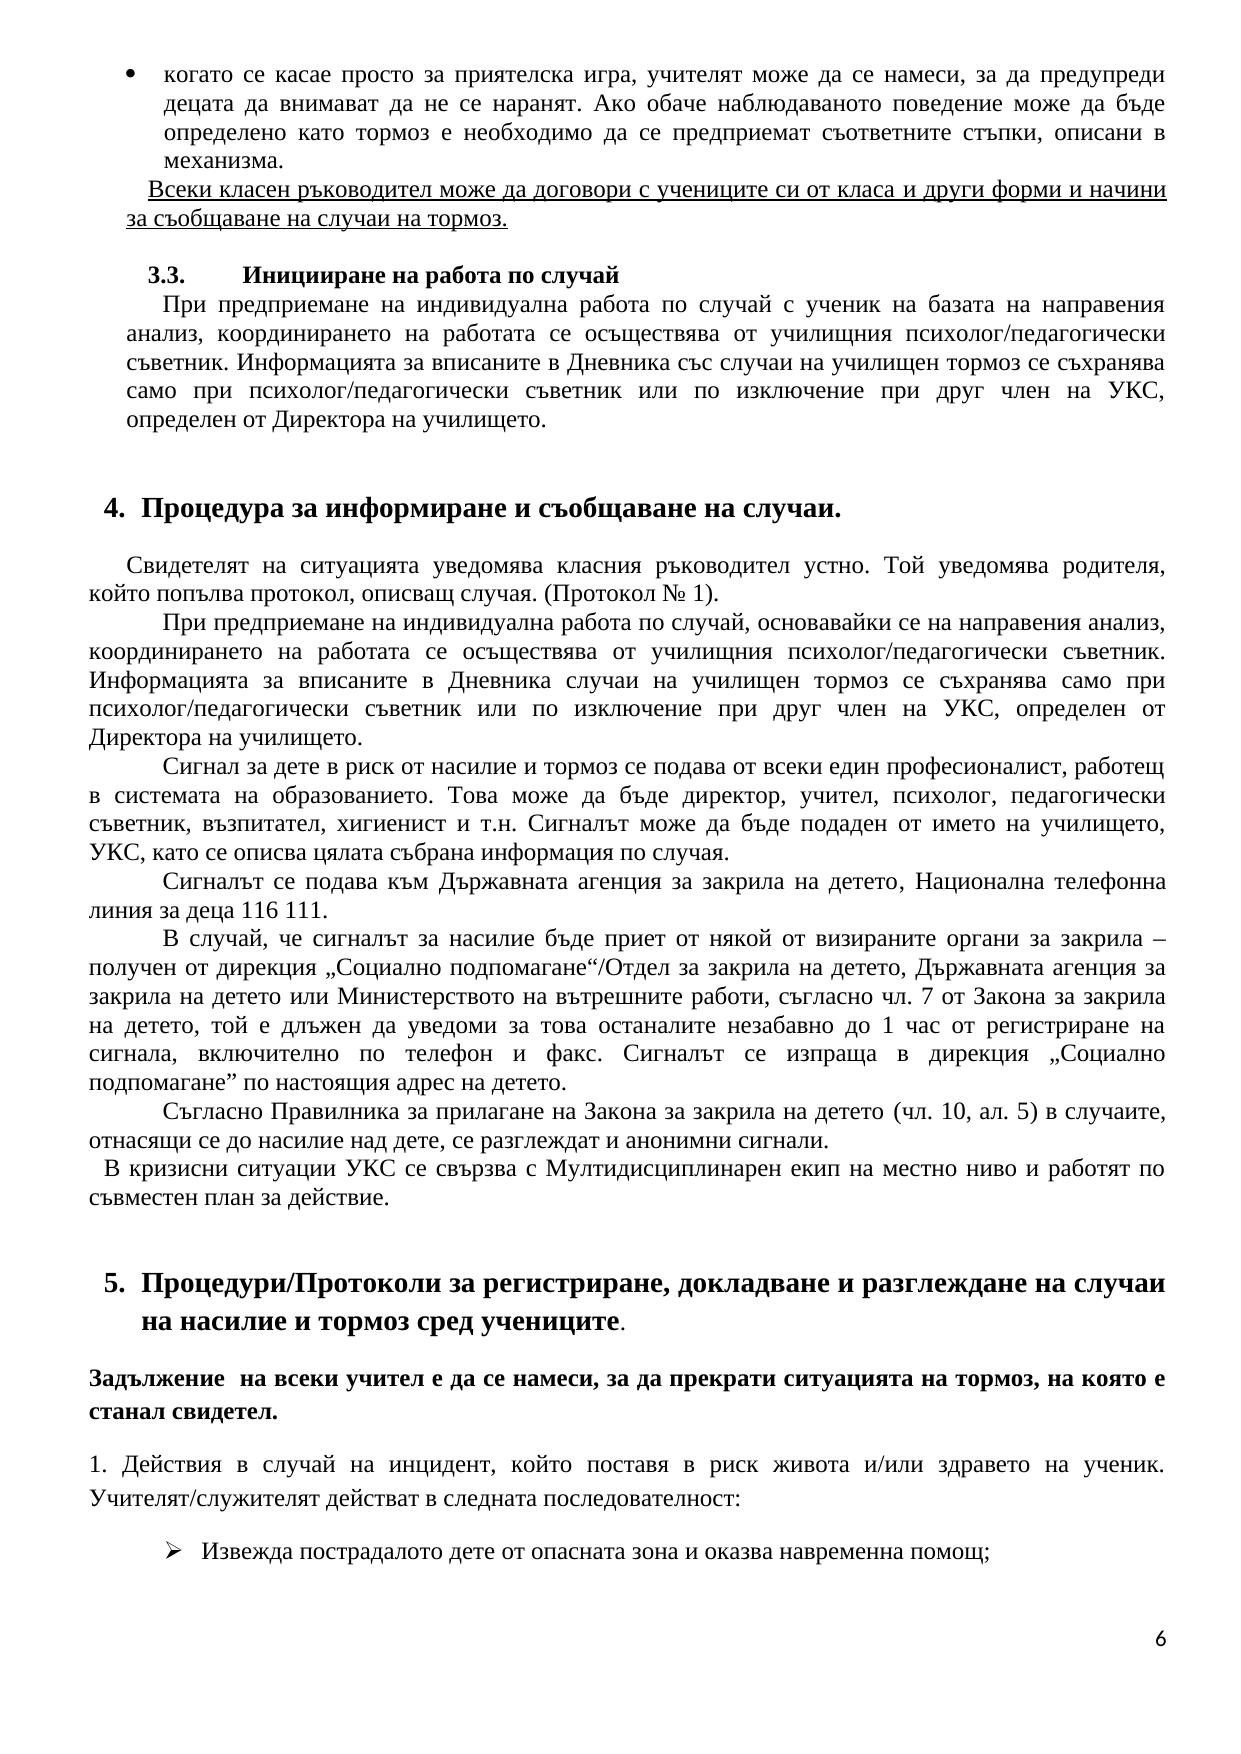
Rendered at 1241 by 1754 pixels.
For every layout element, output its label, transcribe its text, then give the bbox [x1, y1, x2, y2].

text Сигнал за дете в риск от насилие и тормоз се подава от всеки един професионалист, работещ в системата на образованието. Това може да бъде директор, учител, психолог, педагогически съветник, възпитател, хигиенист и т.н. Сигналът може да бъде подаден от името на училището, УКС, като се описва цялата събрана информация по случая. [89, 751, 1167, 866]
text 1. Действия в случай на инцидент, който поставя в риск живота и/или здравето на ученик. Учителят/служителят действат в следната последователност: [89, 1449, 1167, 1511]
text Всеки класен ръководител може да договори с учениците си от класа и други форми и начини за съобщаване на случаи на тормоз. [126, 174, 1167, 232]
text Сигналът се подава към Държавната агенция за закрила на детето, Национална телефонна линия за деца 116 111. [89, 866, 1167, 923]
list Иницииране на работа по случай [148, 260, 1167, 289]
text Съгласно Правилника за прилагане на Закона за закрила на детето (чл. 10, ал. 5) в случаите, отнасящи се до насилие над дете, се разглеждат и анонимни сигнали. [89, 1096, 1167, 1153]
list Процедури/Протоколи за регистриране, докладване и разглеждане на случаи на насилие и тормоз сред учениците. [103, 1265, 1167, 1337]
text При предприемане на индивидуална работа по случай с ученик на базата на направения анализ, координирането на работата се осъществява от училищния психолог/педагогически съветник. Информацията за вписаните в Дневника със случаи на училищен тормоз се съхранява само при психолог/педагогически съветник или по изключение при друг член на УКС, определен от Директора на училището. [126, 289, 1167, 433]
list Процедура за информиране и съобщаване на случаи. [103, 490, 1167, 524]
text В случай, че сигналът за насилие бъде приет от някой от визираните органи за закрила – получен от дирекция „Социално подпомагане“/Отдел за закрила на детето, Държавната агенция за закрила на детето или Министерството на вътрешните работи, съгласно чл. 7 от Закона за закрила на детето, той е длъжен да уведоми за това останалите незабавно до 1 час от регистриране на сигнала, включително по телефон и факс. Сигналът се изпраща в дирекция „Социално подпомагане” по настоящия адрес на детето. [89, 923, 1167, 1096]
text Задължение на всеки учител е да се намеси, за да прекрати ситуацията на тормоз, на която е станал свидетел. [89, 1363, 1167, 1424]
list когато се касае просто за приятелска игра, учителят може да се намеси, за да предупреди децата да внимават да не се наранят. Ако обаче наблюдаваното поведение може да бъде определено като тормоз е необходимо да се предприемат съответните стъпки, описани в механизма. [126, 59, 1167, 174]
text В кризисни ситуации УКС се свързва с Мултидисциплинарен екип на местно ниво и работят по съвместен план за действие. [89, 1153, 1167, 1211]
text При предприемане на индивидуална работа по случай, основавайки се на направения анализ, координирането на работата се осъществява от училищния психолог/педагогически съветник. Информацията за вписаните в Дневника случаи на училищен тормоз се съхранява само при психолог/педагогически съветник или по изключение при друг член на УКС, определен от Директора на училището. [89, 607, 1167, 751]
text Свидетелят на ситуацията уведомява класния ръководител устно. Той уведомява родителя, който попълва протокол, описващ случая. (Протокол № 1). [89, 550, 1167, 607]
list Извежда пострадалото дете от опасната зона и оказва навременна помощ; [164, 1536, 1167, 1565]
